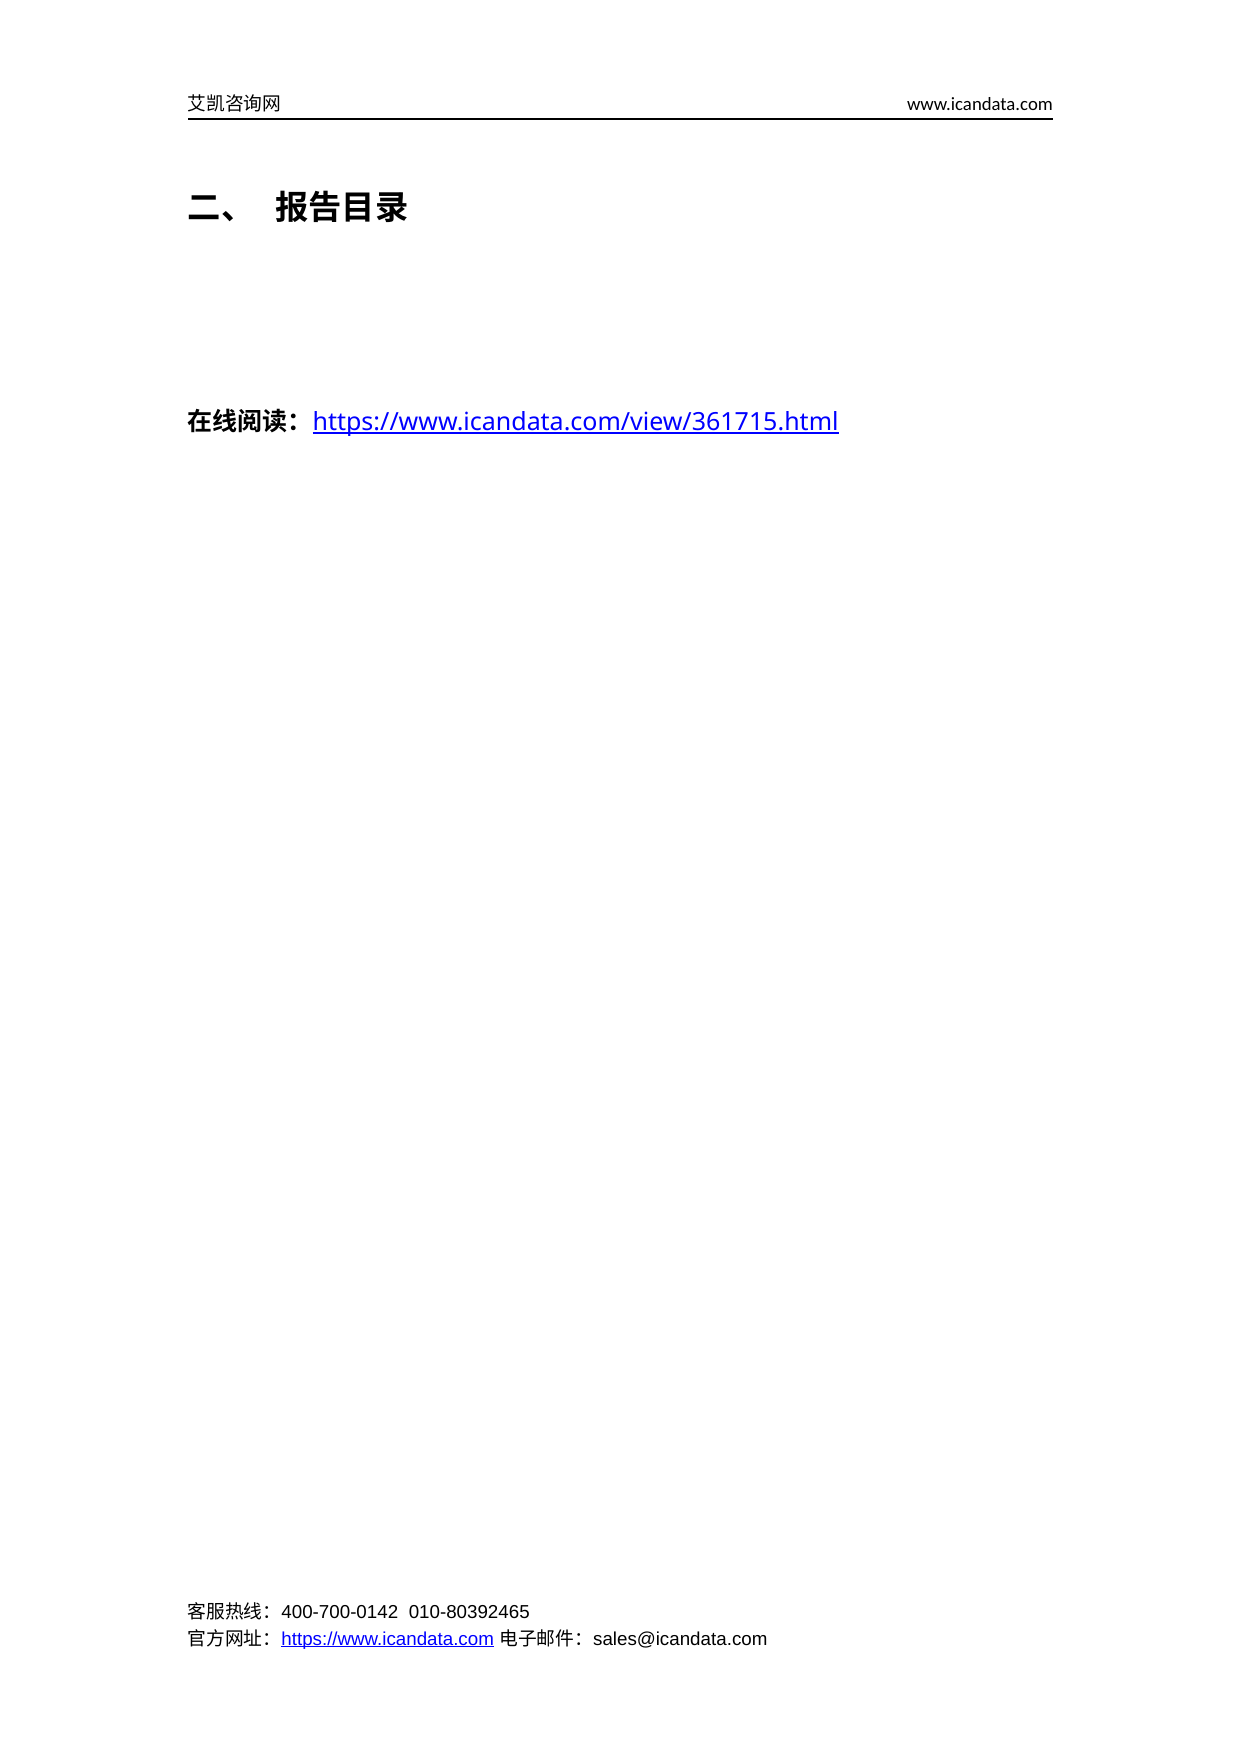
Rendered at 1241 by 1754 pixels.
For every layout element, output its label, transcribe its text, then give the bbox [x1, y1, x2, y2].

text 在线阅读：https://www.icandata.com/view/361715.html [187, 387, 1053, 452]
subtitle 报告目录 [187, 172, 1053, 237]
